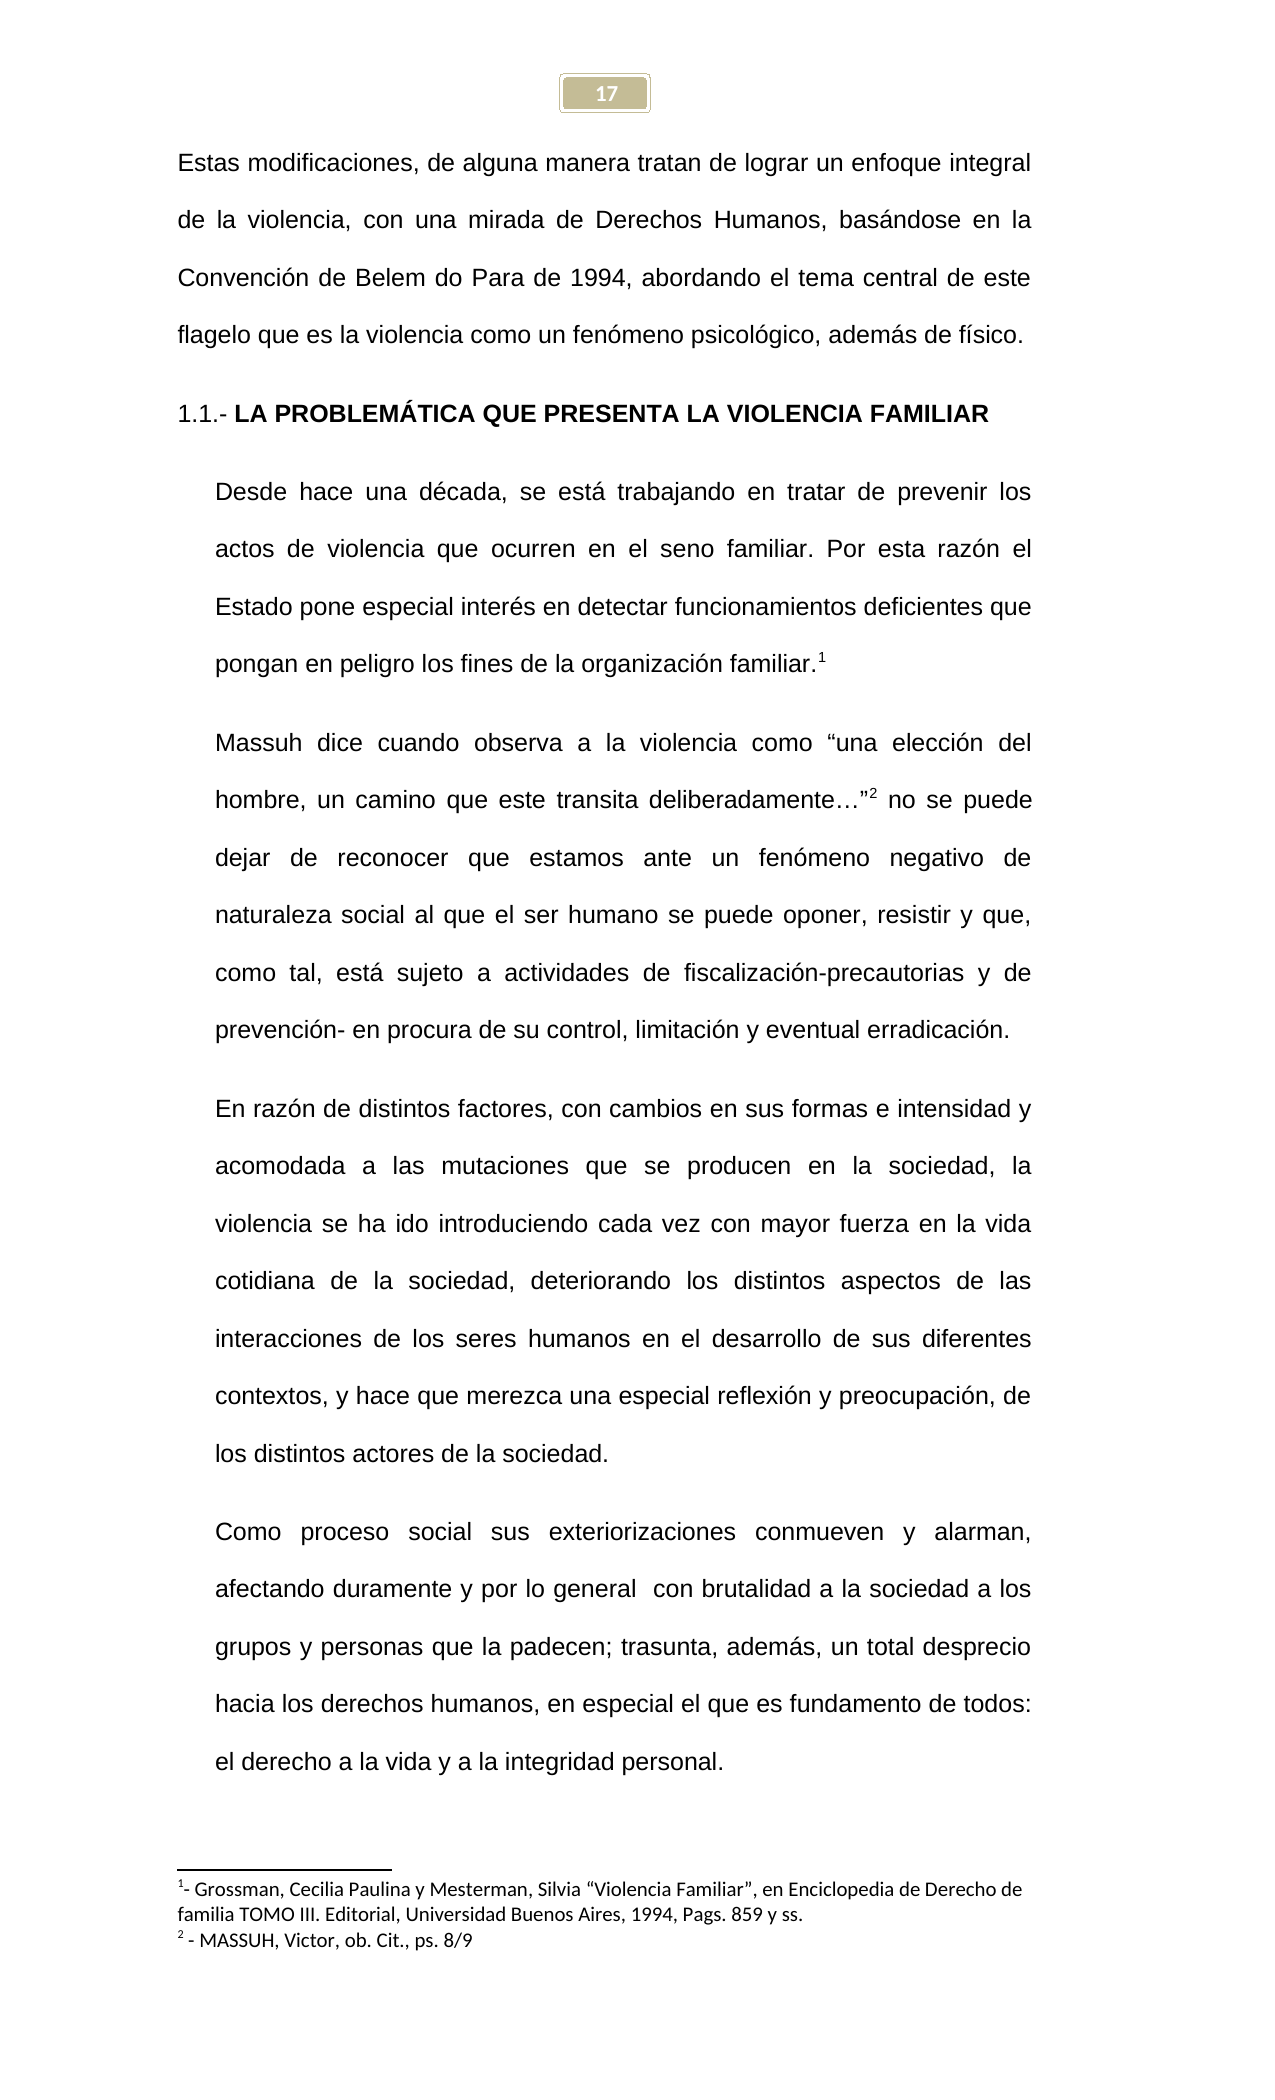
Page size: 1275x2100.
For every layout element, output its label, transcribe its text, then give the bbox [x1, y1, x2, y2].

text Como proceso social sus exteriorizaciones conmueven y alarman, afectando duramente y por lo general con brutalidad a la sociedad a los grupos y personas que la padecen; trasunta, además, un total desprecio hacia los derechos humanos, en especial el que es fundamento de todos: el derecho a la vida y a la integridad personal. [215, 1517, 1033, 1776]
text 1.1.- LA PROBLEMÁTICA QUE PRESENTA LA VIOLENCIA FAMILIAR [177, 398, 1033, 427]
text En razón de distintos factores, con cambios en sus formas e intensidad y acomodada a las mutaciones que se producen en la sociedad, la violencia se ha ido introduciendo cada vez con mayor fuerza en la vida cotidiana de la sociedad, deteriorando los distintos aspectos de las interacciones de los seres humanos en el desarrollo de sus diferentes contextos, y hace que merezca una especial reflexión y preocupación, de los distintos actores de la sociedad. [215, 1093, 1033, 1467]
text Desde hace una década, se está trabajando en tratar de prevenir los actos de violencia que ocurren en el seno familiar. Por esta razón el Estado pone especial interés en detectar funcionamientos deficientes que pongan en peligro los fines de la organización familiar. [215, 477, 1033, 678]
text Massuh dice cuando observa a la violencia como “una elección del hombre, un camino que este transita deliberadamente…” no se puede dejar de reconocer que estamos ante un fenómeno negativo de naturaleza social al que el ser humano se puede oponer, resistir y que, como tal, está sujeto a actividades de fiscalización-precautorias y de prevención- en procura de su control, limitación y eventual erradicación. [215, 728, 1033, 1044]
text Estas modificaciones, de alguna manera tratan de lograr un enfoque integral de la violencia, con una mirada de Derechos Humanos, basándose en la Convención de Belem do Para de 1994, abordando el tema central de este flagelo que es la violencia como un fenómeno psicológico, además de físico. [177, 148, 1033, 349]
